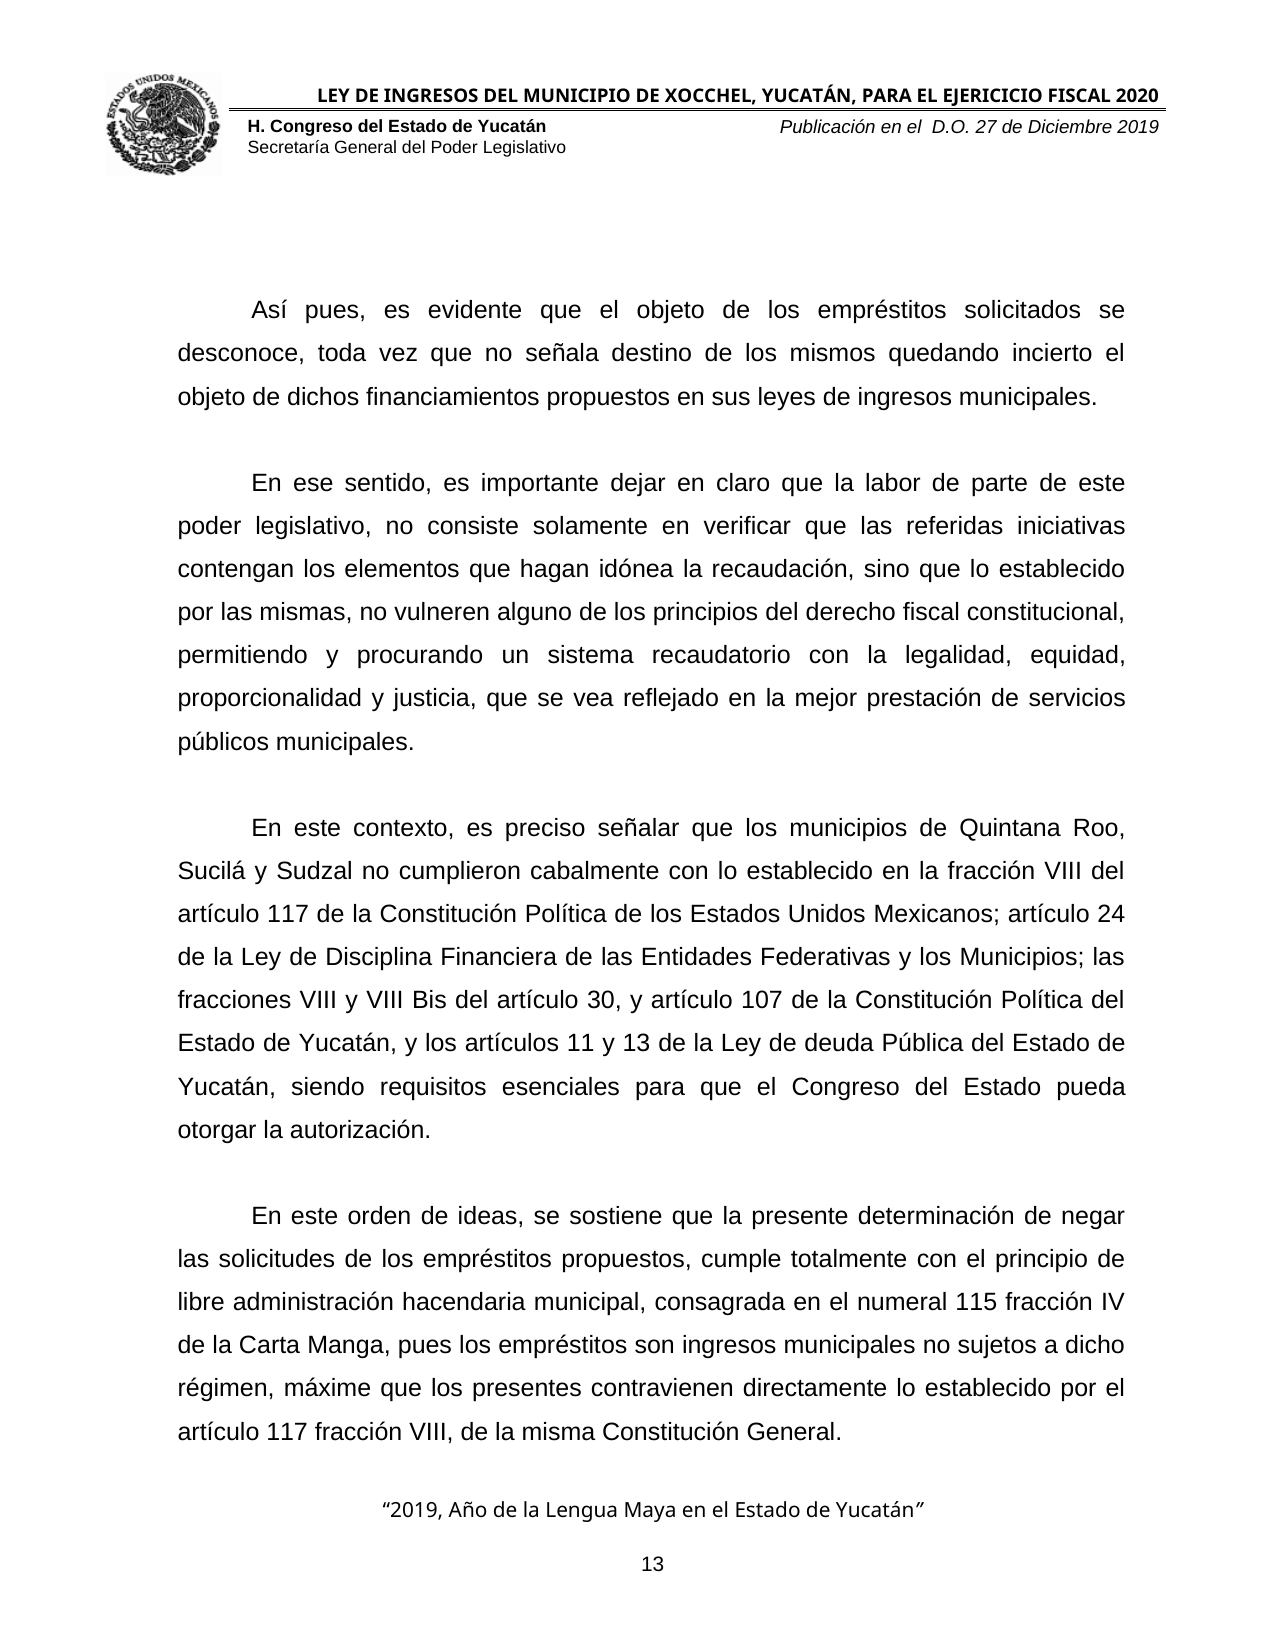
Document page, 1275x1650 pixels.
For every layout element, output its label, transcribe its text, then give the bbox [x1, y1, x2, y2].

text En ese sentido, es importante dejar en claro que la labor de parte de este poder legislativo, no consiste solamente en verificar que las referidas iniciativas contengan los elementos que hagan idónea la recaudación, sino que lo establecido por las mismas, no vulneren alguno de los principios del derecho fiscal constitucional, permitiendo y procurando un sistema recaudatorio con la legalidad, equidad, proporcionalidad y justicia, que se vea reflejado en la mejor prestación de servicios públicos municipales. [177, 468, 1127, 755]
text Así pues, es evidente que el objeto de los empréstitos solicitados se desconoce, toda vez que no señala destino de los mismos quedando incierto el objeto de dichos financiamientos propuestos en sus leyes de ingresos municipales. [177, 295, 1127, 410]
text En este orden de ideas, se sostiene que la presente determinación de negar las solicitudes de los empréstitos propuestos, cumple totalmente con el principio de libre administración hacendaria municipal, consagrada en el numeral 115 fracción IV de la Carta Manga, pues los empréstitos son ingresos municipales no sujetos a dicho régimen, máxime que los presentes contravienen directamente lo establecido por el artículo 117 fracción VIII, de la misma Constitución General. [177, 1201, 1127, 1445]
text En este contexto, es preciso señalar que los municipios de Quintana Roo, Sucilá y Sudzal no cumplieron cabalmente con lo establecido en la fracción VIII del artículo 117 de la Constitución Política de los Estados Unidos Mexicanos; artículo 24 de la Ley de Disciplina Financiera de las Entidades Federativas y los Municipios; las fracciones VIII y VIII Bis del artículo 30, y artículo 107 de la Constitución Política del Estado de Yucatán, y los artículos 11 y 13 de la Ley de deuda Pública del Estado de Yucatán, siendo requisitos esenciales para que el Congreso del Estado pueda otorgar la autorización. [177, 813, 1127, 1143]
